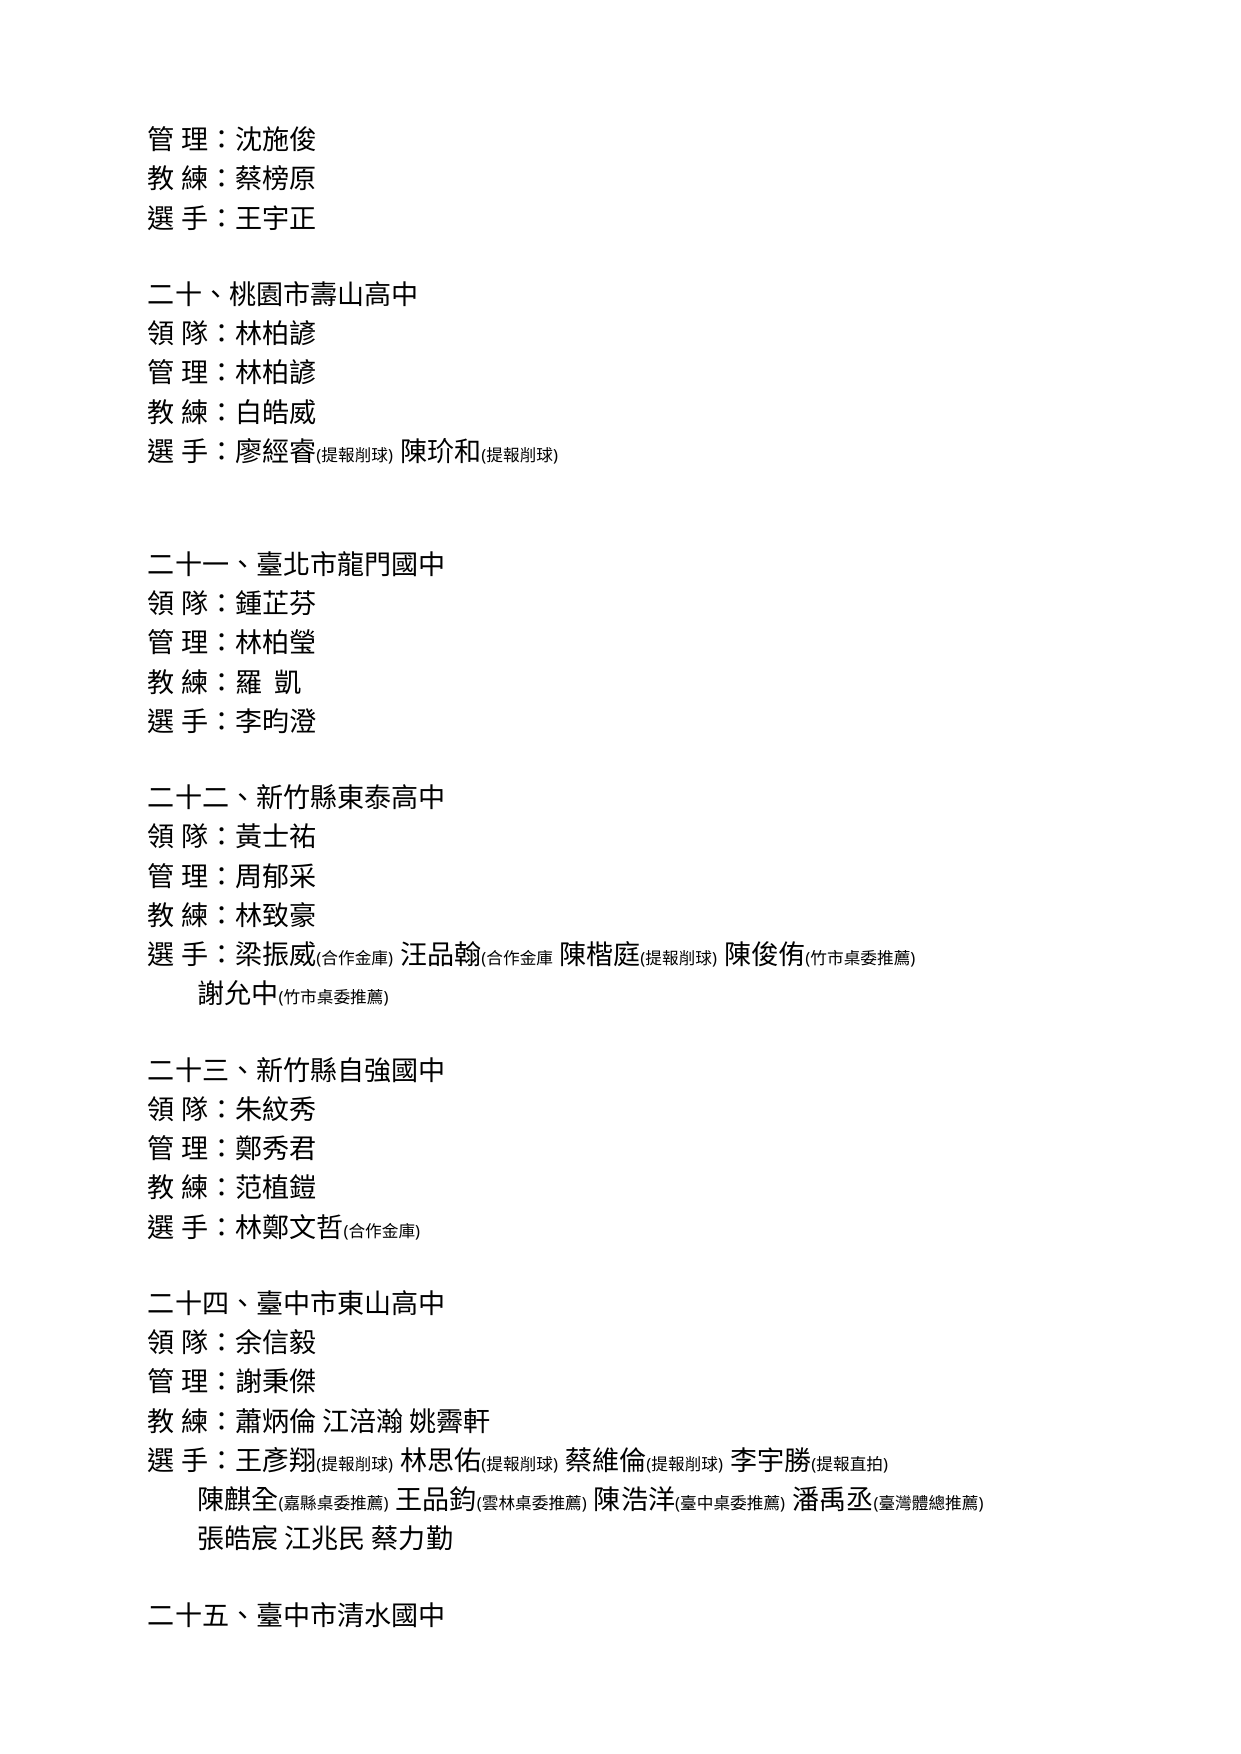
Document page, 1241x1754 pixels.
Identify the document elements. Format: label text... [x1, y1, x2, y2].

text 管 理：鄭秀君 [148, 1127, 1092, 1166]
text 謝允中(竹市桌委推薦) [148, 972, 1092, 1012]
text 二十三、新竹縣自強國中 [148, 1049, 1092, 1088]
text 管 理：周郁采 [148, 855, 1092, 894]
text 選 手：王彥翔(提報削球) 林思佑(提報削球) 蔡維倫(提報削球) 李宇勝(提報直拍) [148, 1439, 1092, 1478]
text 教 練：白皓威 [148, 391, 1092, 430]
text 領 隊：林柏諺 [148, 312, 1092, 351]
text 二十二、新竹縣東泰高中 [148, 776, 1092, 815]
text 管 理：林柏瑩 [148, 621, 1092, 661]
text 二十五、臺中市清水國中 [148, 1594, 1092, 1633]
text 領 隊：余信毅 [148, 1321, 1092, 1360]
text 教 練：范植鎧 [148, 1166, 1092, 1206]
text 領 隊：朱紋秀 [148, 1088, 1092, 1127]
text 張皓宸 江兆民 蔡力勤 [148, 1517, 1092, 1557]
text 領 隊：鍾芷芬 [148, 582, 1092, 621]
text 二十、桃園市壽山高中 [148, 273, 1092, 312]
text 選 手：李昀澄 [148, 700, 1092, 739]
text 陳麒全(嘉縣桌委推薦) 王品鈞(雲林桌委推薦) 陳浩洋(臺中桌委推薦) 潘禹丞(臺灣體總推薦) [148, 1478, 1092, 1517]
text 領 隊：黃士祐 [148, 815, 1092, 855]
text 教 練：林致豪 [148, 894, 1092, 933]
text 選 手：廖經睿(提報削球) 陳玠和(提報削球) [148, 430, 1092, 469]
text 教 練：蔡榜原 [148, 157, 1092, 197]
text 選 手：梁振威(合作金庫) 汪品翰(合作金庫 陳楷庭(提報削球) 陳俊侑(竹市桌委推薦) [148, 933, 1092, 972]
text 教 練：蕭炳倫 江涪瀚 姚霽軒 [148, 1400, 1092, 1439]
text 教 練：羅 凱 [148, 661, 1092, 700]
text 二十四、臺中市東山高中 [148, 1282, 1092, 1321]
text 管 理：沈施俊 [148, 118, 1092, 157]
text 管 理：林柏諺 [148, 351, 1092, 391]
text 管 理：謝秉傑 [148, 1360, 1092, 1400]
text 二十一、臺北市龍門國中 [148, 543, 1092, 582]
text 選 手：王宇正 [148, 197, 1092, 236]
text 選 手：林鄭文哲(合作金庫) [148, 1206, 1092, 1245]
